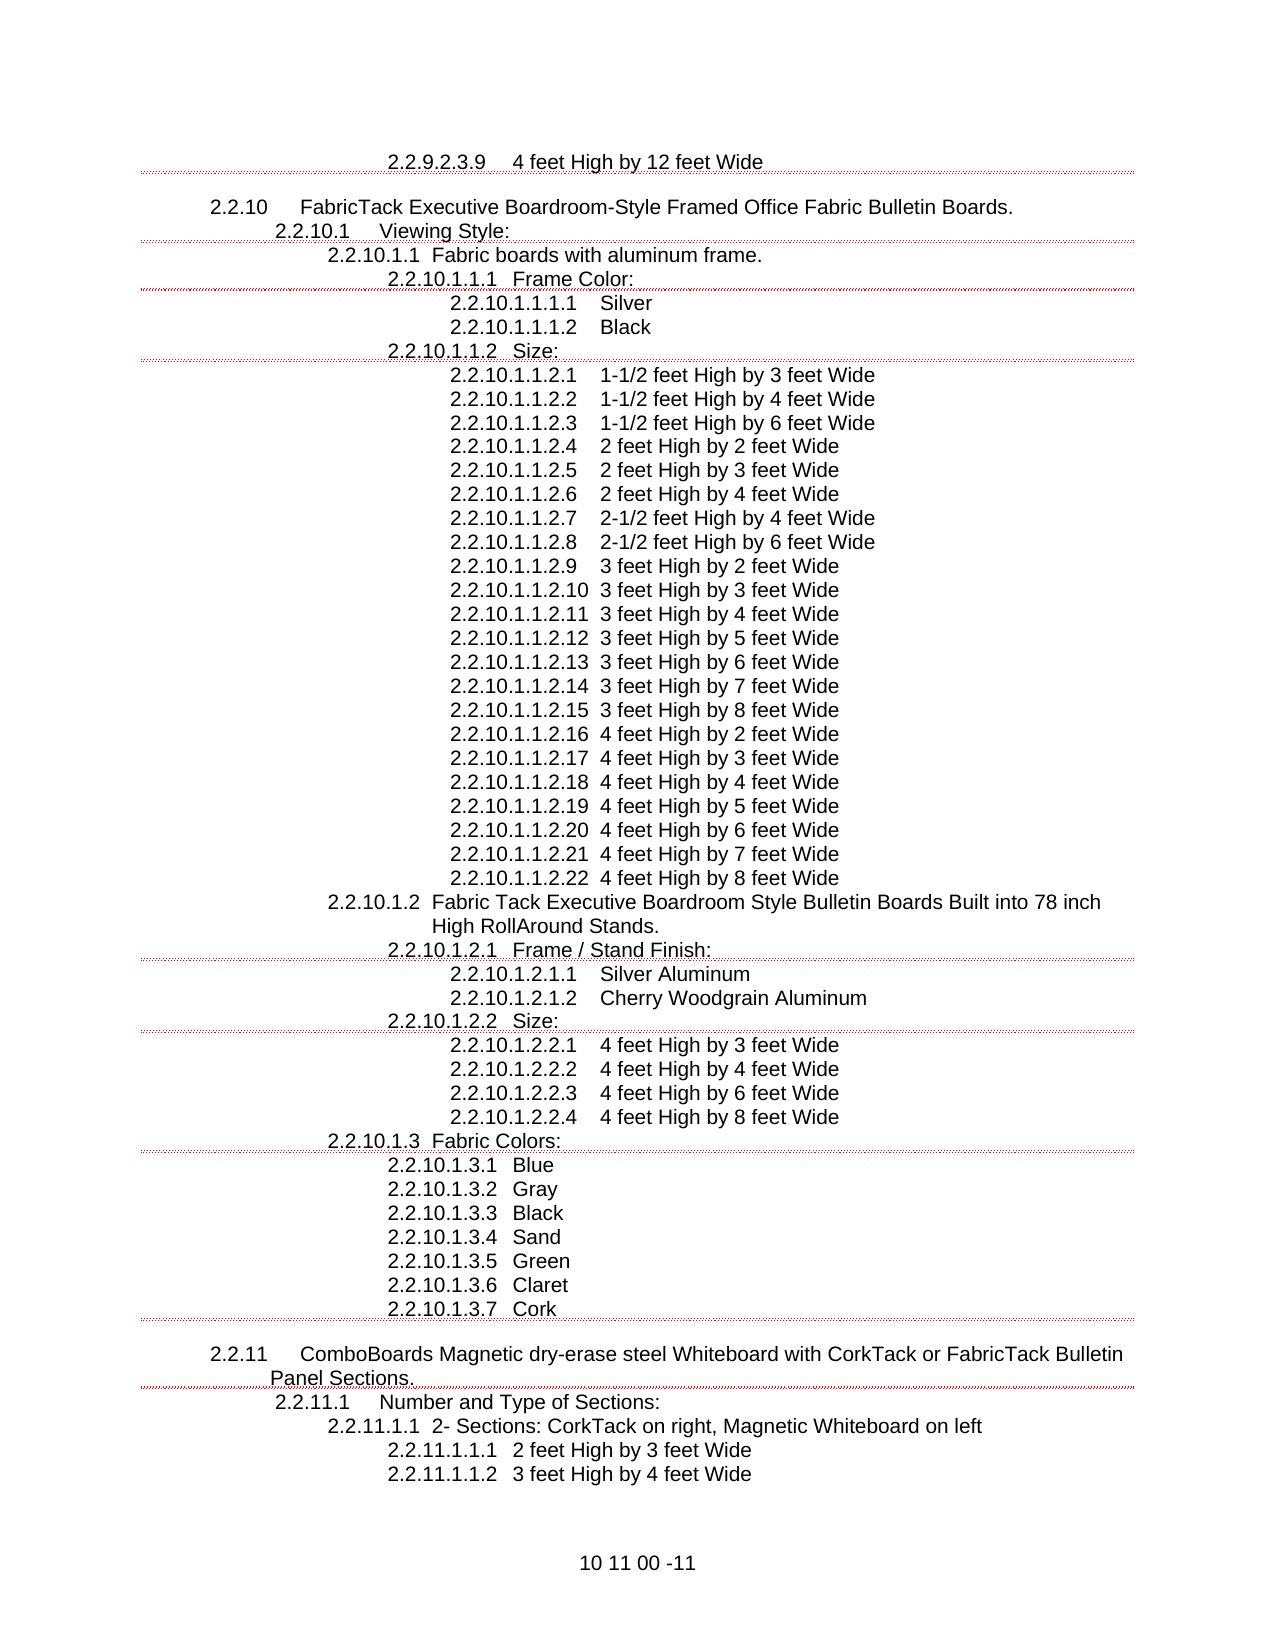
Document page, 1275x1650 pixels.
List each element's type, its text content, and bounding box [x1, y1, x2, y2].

list 3 feet High by 3 feet Wide [450, 578, 1125, 602]
list Blue [387, 1153, 1125, 1177]
list Sand [387, 1225, 1125, 1249]
list Size: [387, 1009, 1125, 1033]
list 3 feet High by 7 feet Wide [450, 674, 1125, 698]
list 4 feet High by 12 feet Wide [387, 150, 1125, 174]
list 4 feet High by 6 feet Wide [450, 1081, 1125, 1105]
list 2-1/2 feet High by 4 feet Wide [450, 506, 1125, 530]
list 4 feet High by 2 feet Wide [450, 722, 1125, 746]
list ComboBoards Magnetic dry-erase steel Whiteboard with CorkTack or FabricTack Bulletin Panel Sections. [210, 1342, 1125, 1389]
list Cork [387, 1297, 1125, 1321]
list 4 feet High by 7 feet Wide [450, 842, 1125, 866]
list 4 feet High by 4 feet Wide [450, 1057, 1125, 1081]
list 1-1/2 feet High by 3 feet Wide [450, 362, 1125, 386]
list Fabric Colors: [327, 1129, 1125, 1153]
list 4 feet High by 3 feet Wide [450, 1033, 1125, 1057]
list 2 feet High by 3 feet Wide [387, 1437, 1125, 1461]
list 3 feet High by 4 feet Wide [450, 602, 1125, 626]
list 2 feet High by 3 feet Wide [450, 458, 1125, 482]
list 2 feet High by 2 feet Wide [450, 434, 1125, 458]
list 4 feet High by 8 feet Wide [450, 1105, 1125, 1129]
list 2 feet High by 4 feet Wide [450, 482, 1125, 506]
list 3 feet High by 2 feet Wide [450, 554, 1125, 578]
list Size: [387, 338, 1125, 362]
list 4 feet High by 8 feet Wide [450, 866, 1125, 889]
list Gray [387, 1177, 1125, 1201]
list Black [387, 1201, 1125, 1225]
list Fabric Tack Executive Boardroom Style Bulletin Boards Built into 78 inch High RollAround Stands. [327, 889, 1125, 937]
list 4 feet High by 5 feet Wide [450, 794, 1125, 818]
list Green [387, 1249, 1125, 1273]
list Frame / Stand Finish: [387, 937, 1125, 961]
list Silver [450, 291, 1125, 314]
list 2- Sections: CorkTack on right, Magnetic Whiteboard on left [327, 1413, 1125, 1437]
list 1-1/2 feet High by 4 feet Wide [450, 386, 1125, 410]
list Viewing Style: [275, 219, 1125, 243]
list 4 feet High by 3 feet Wide [450, 746, 1125, 770]
list 3 feet High by 4 feet Wide [387, 1461, 1125, 1485]
list 4 feet High by 6 feet Wide [450, 818, 1125, 842]
list 1-1/2 feet High by 6 feet Wide [450, 410, 1125, 434]
list 3 feet High by 8 feet Wide [450, 698, 1125, 722]
list 3 feet High by 6 feet Wide [450, 650, 1125, 674]
list Frame Color: [387, 267, 1125, 291]
list Cherry Woodgrain Aluminum [450, 985, 1125, 1009]
list 3 feet High by 5 feet Wide [450, 626, 1125, 650]
list 4 feet High by 4 feet Wide [450, 770, 1125, 794]
list 2-1/2 feet High by 6 feet Wide [450, 530, 1125, 554]
list Silver Aluminum [450, 961, 1125, 985]
list Claret [387, 1273, 1125, 1297]
list Number and Type of Sections: [275, 1389, 1125, 1413]
list Black [450, 314, 1125, 338]
list Fabric boards with aluminum frame. [327, 243, 1125, 267]
list FabricTack Executive Boardroom-Style Framed Office Fabric Bulletin Boards. [210, 195, 1125, 219]
